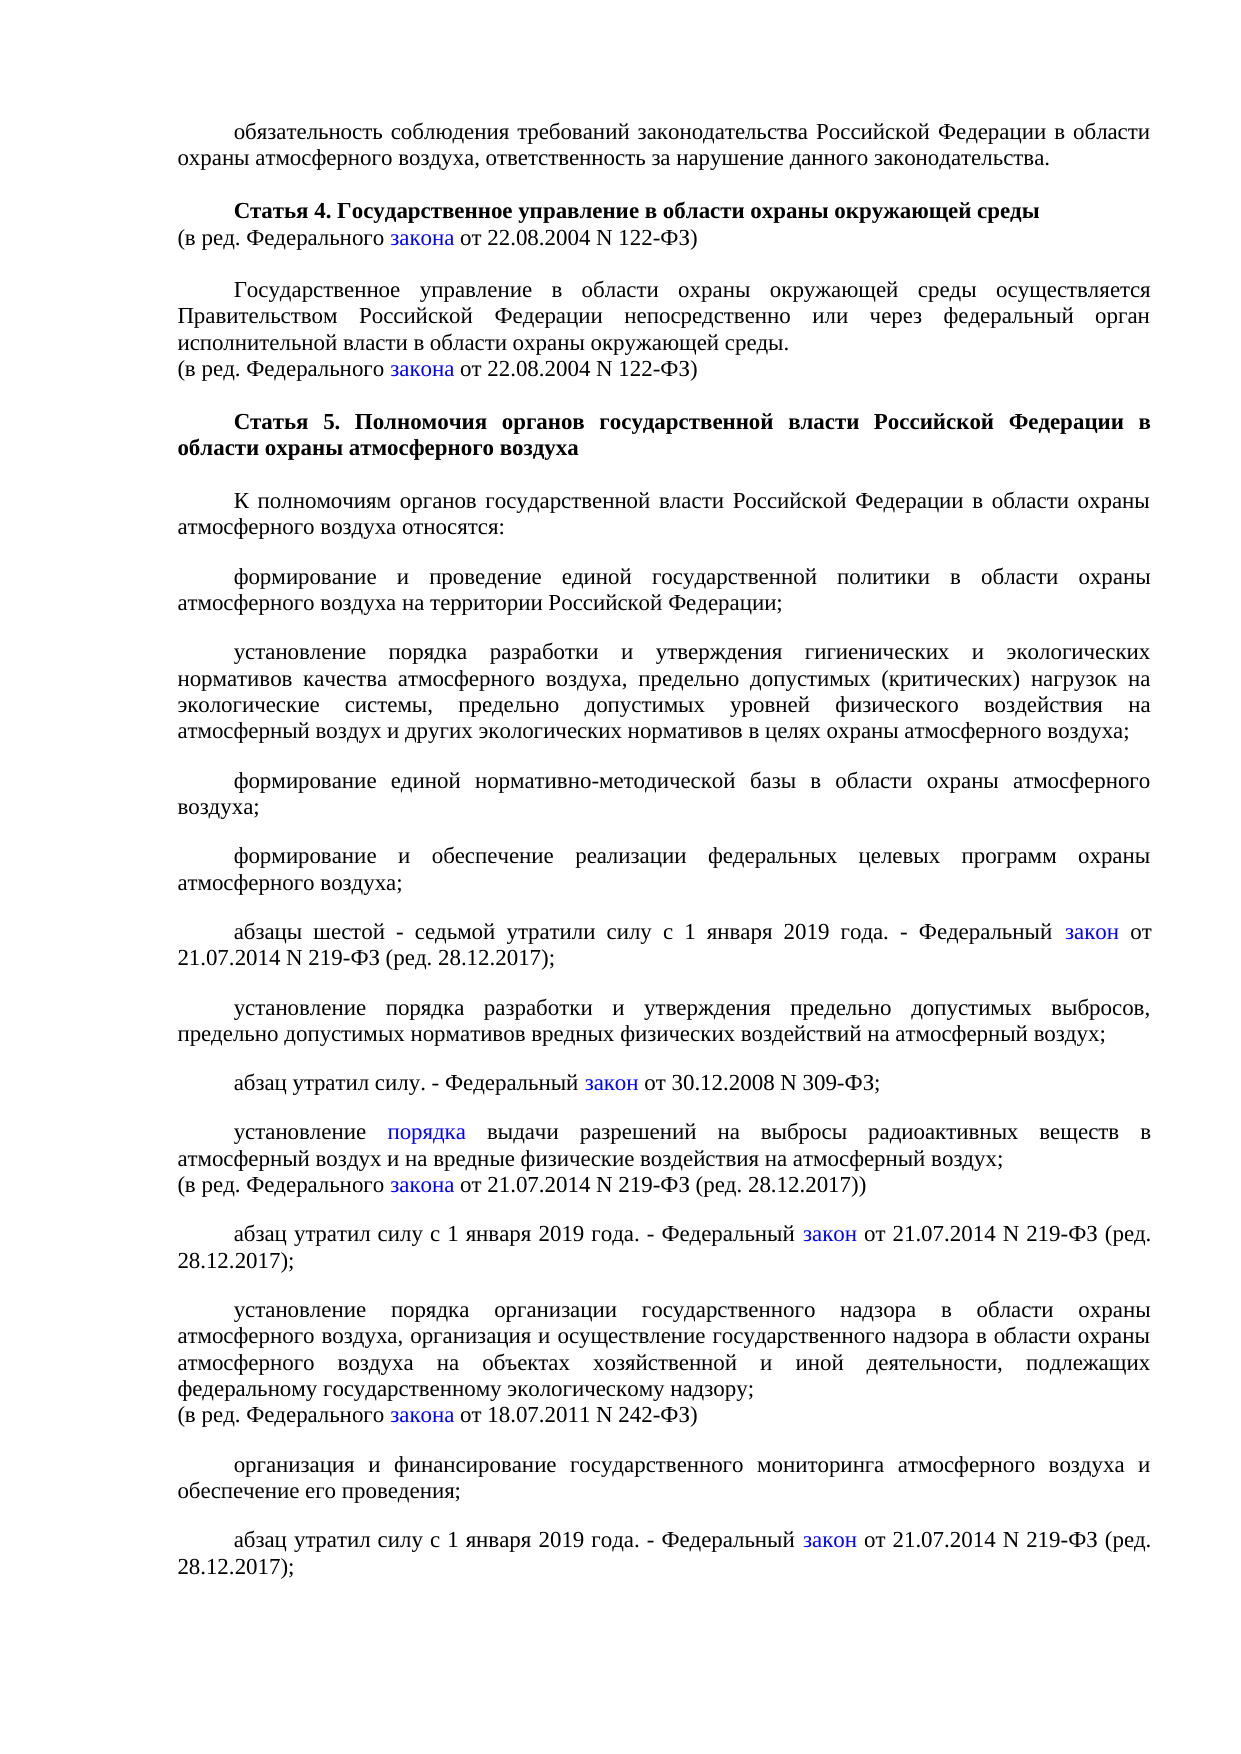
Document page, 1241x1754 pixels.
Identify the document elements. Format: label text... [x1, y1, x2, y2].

text организация и финансирование государственного мониторинга атмосферного воздуха и обеспечение его проведения; [177, 1451, 1152, 1503]
text формирование и проведение единой государственной политики в области охраны атмосферного воздуха на территории Российской Федерации; [177, 563, 1152, 615]
text абзац утратил силу. - Федеральный закон от 30.12.2008 N 309-ФЗ; [177, 1069, 1152, 1096]
text (в ред. Федерального закона от 18.07.2011 N 242-ФЗ) [177, 1401, 1152, 1428]
text (в ред. Федерального закона от 22.08.2004 N 122-ФЗ) [177, 355, 1152, 382]
text (в ред. Федерального закона от 21.07.2014 N 219-ФЗ (ред. 28.12.2017)) [177, 1171, 1152, 1197]
text абзац утратил силу с 1 января 2019 года. - Федеральный закон от 21.07.2014 N 219-ФЗ (ред. 28.12.2017); [177, 1526, 1152, 1579]
text обязательность соблюдения требований законодательства Российской Федерации в области охраны атмосферного воздуха, ответственность за нарушение данного законодательства. [177, 118, 1152, 171]
text Государственное управление в области охраны окружающей среды осуществляется Правительством Российской Федерации непосредственно или через федеральный орган исполнительной власти в области охраны окружающей среды. [177, 276, 1152, 355]
text установление порядка выдачи разрешений на выбросы радиоактивных веществ в атмосферный воздух и на вредные физические воздействия на атмосферный воздух; [177, 1118, 1152, 1171]
text абзац утратил силу с 1 января 2019 года. - Федеральный закон от 21.07.2014 N 219-ФЗ (ред. 28.12.2017); [177, 1220, 1152, 1273]
text формирование и обеспечение реализации федеральных целевых программ охраны атмосферного воздуха; [177, 842, 1152, 895]
text установление порядка разработки и утверждения предельно допустимых выбросов, предельно допустимых нормативов вредных физических воздействий на атмосферный воздух; [177, 993, 1152, 1046]
text абзацы шестой - седьмой утратили силу с 1 января 2019 года. - Федеральный закон от 21.07.2014 N 219-ФЗ (ред. 28.12.2017); [177, 918, 1152, 971]
text установление порядка разработки и утверждения гигиенических и экологических нормативов качества атмосферного воздуха, предельно допустимых (критических) нагрузок на экологические системы, предельно допустимых уровней физического воздействия на атмосферный воздух и других экологических нормативов в целях охраны атмосферного воздуха; [177, 638, 1152, 744]
title Статья 5. Полномочия органов государственной власти Российской Федерации в области охраны атмосферного воздуха [177, 408, 1152, 461]
title Статья 4. Государственное управление в области охраны окружающей среды [177, 197, 1152, 223]
text К полномочиям органов государственной власти Российской Федерации в области охраны атмосферного воздуха относятся: [177, 487, 1152, 540]
text установление порядка организации государственного надзора в области охраны атмосферного воздуха, организация и осуществление государственного надзора в области охраны атмосферного воздуха на объектах хозяйственной и иной деятельности, подлежащих федеральному государственному экологическому надзору; [177, 1296, 1152, 1401]
text (в ред. Федерального закона от 22.08.2004 N 122-ФЗ) [177, 223, 1152, 250]
text формирование единой нормативно-методической базы в области охраны атмосферного воздуха; [177, 767, 1152, 819]
